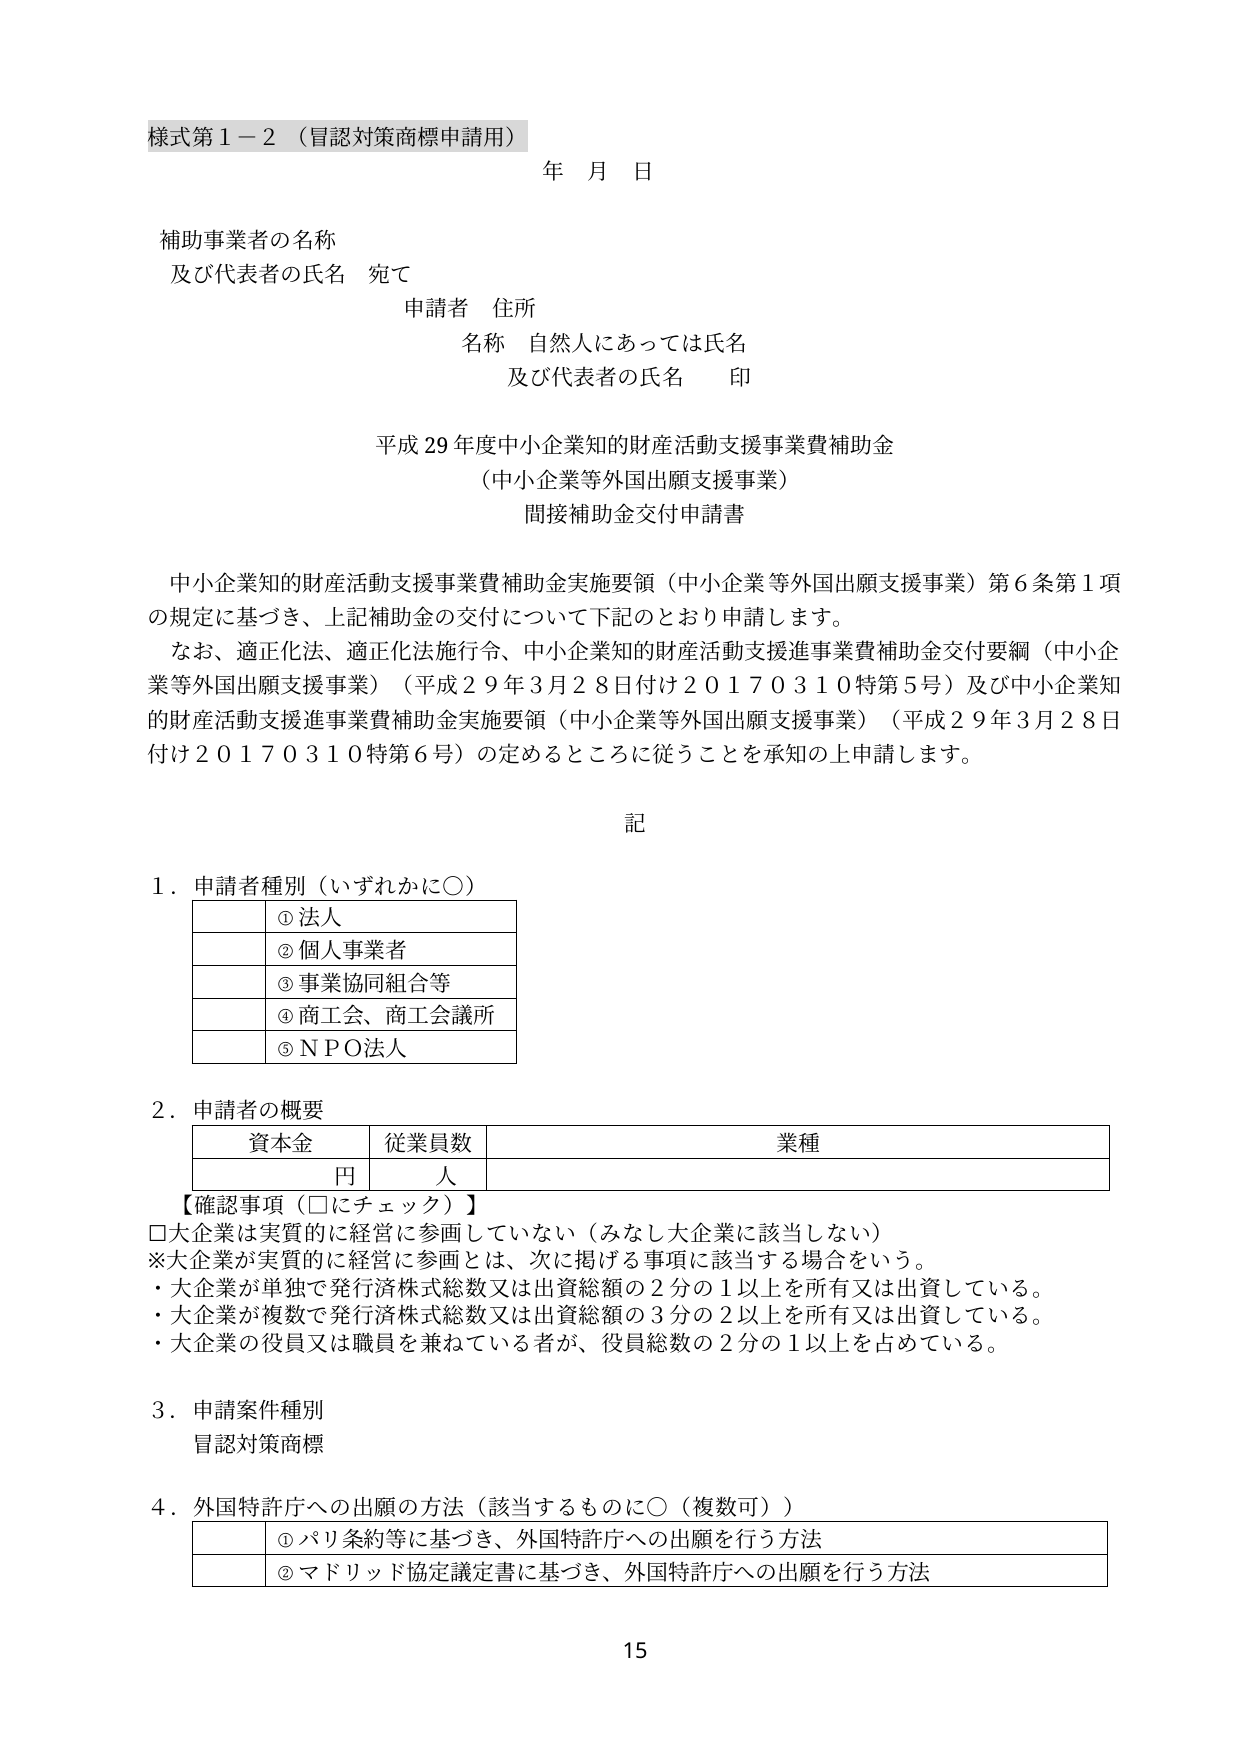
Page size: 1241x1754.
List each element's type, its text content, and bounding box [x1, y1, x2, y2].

table_cell ④商工会、商工会議所 [266, 999, 516, 1030]
table_cell ③事業協同組合等 [266, 966, 516, 997]
text １．申請者種別（いずれかに○） [148, 872, 1129, 899]
text 間接補助金交付申請書 [148, 495, 1122, 529]
text ※大企業が実質的に経営に参画とは、次に掲げる事項に該当する場合をいう。 [148, 1246, 1129, 1274]
table_cell 人 [370, 1159, 486, 1190]
table_cell ⑤ＮＰＯ法人 [266, 1031, 516, 1063]
text 記 [148, 803, 1122, 838]
table_header 従業員数 [370, 1126, 486, 1158]
table_cell [193, 933, 265, 965]
text ・大企業が複数で発行済株式総数又は出資総額の３分の２以上を所有又は出資している。 [148, 1301, 1129, 1329]
text 名称 自然人にあっては氏名 [148, 324, 1122, 358]
text ４．外国特許庁への出願の方法（該当するものに○（複数可）） [148, 1493, 1129, 1521]
text 申請者 住所 [148, 289, 1122, 324]
text ２．申請者の概要 [148, 1091, 1122, 1125]
text ・大企業が単独で発行済株式総数又は出資総額の２分の１以上を所有又は出資している。 [148, 1274, 1129, 1301]
text （中小企業等外国出願支援事業） [148, 461, 1122, 495]
table_cell [193, 999, 265, 1030]
text 年 月 日 [148, 152, 1122, 187]
table_header ①法人 [266, 901, 516, 932]
table_cell ②マドリッド協定議定書に基づき、外国特許庁への出願を行う方法 [266, 1555, 1107, 1586]
text 及び代表者の氏名 印 [148, 358, 1122, 392]
text 平成29年度中小企業知的財産活動支援事業費補助金 [148, 427, 1122, 461]
table_cell ②個人事業者 [266, 933, 516, 965]
text 様式第１－２ （冒認対策商標申請用） [148, 118, 1122, 152]
text 大企業は実質的に経営に参画していない（みなし大企業に該当しない） [148, 1219, 1129, 1246]
table_header ①パリ条約等に基づき、外国特許庁への出願を行う方法 [266, 1522, 1107, 1554]
text ・大企業の役員又は職員を兼ねている者が、役員総数の２分の１以上を占めている。 [148, 1329, 1129, 1356]
table_cell [193, 966, 265, 997]
text 及び代表者の氏名 宛て [148, 255, 1122, 289]
table_header [193, 1522, 265, 1554]
table_header 資本金 [193, 1126, 369, 1158]
text ３．申請案件種別 [148, 1391, 1122, 1425]
text なお、適正化法、適正化法施行令、中小企業知的財産活動支援進事業費補助金交付要綱（中小企業等外国出願支援事業）（平成２９年３月２８日付け２０１７０３１０特第５号）及び中小企業知的財産活動支援進事業費補助金実施要領（中小企業等外国出願支援事業）（平成２９年３月２８日付け２０１７０３１０特第６号）の定めるところに従うことを承知の上申請します。 [148, 632, 1122, 769]
table_cell 円 [193, 1159, 369, 1190]
text 補助事業者の名称 [148, 221, 1122, 255]
text 冒認対策商標 [148, 1425, 1122, 1459]
table_header 業種 [487, 1126, 1109, 1158]
table_cell [193, 1031, 265, 1063]
table_header [193, 901, 265, 932]
text 【確認事項（□にチェック）】 [148, 1191, 1129, 1219]
text 中小企業知的財産活動支援事業費補助金実施要領（中小企業等外国出願支援事業）第６条第１項の規定に基づき、上記補助金の交付について下記のとおり申請します。 [148, 564, 1122, 632]
table_cell [193, 1555, 265, 1586]
table_cell [487, 1159, 1109, 1190]
